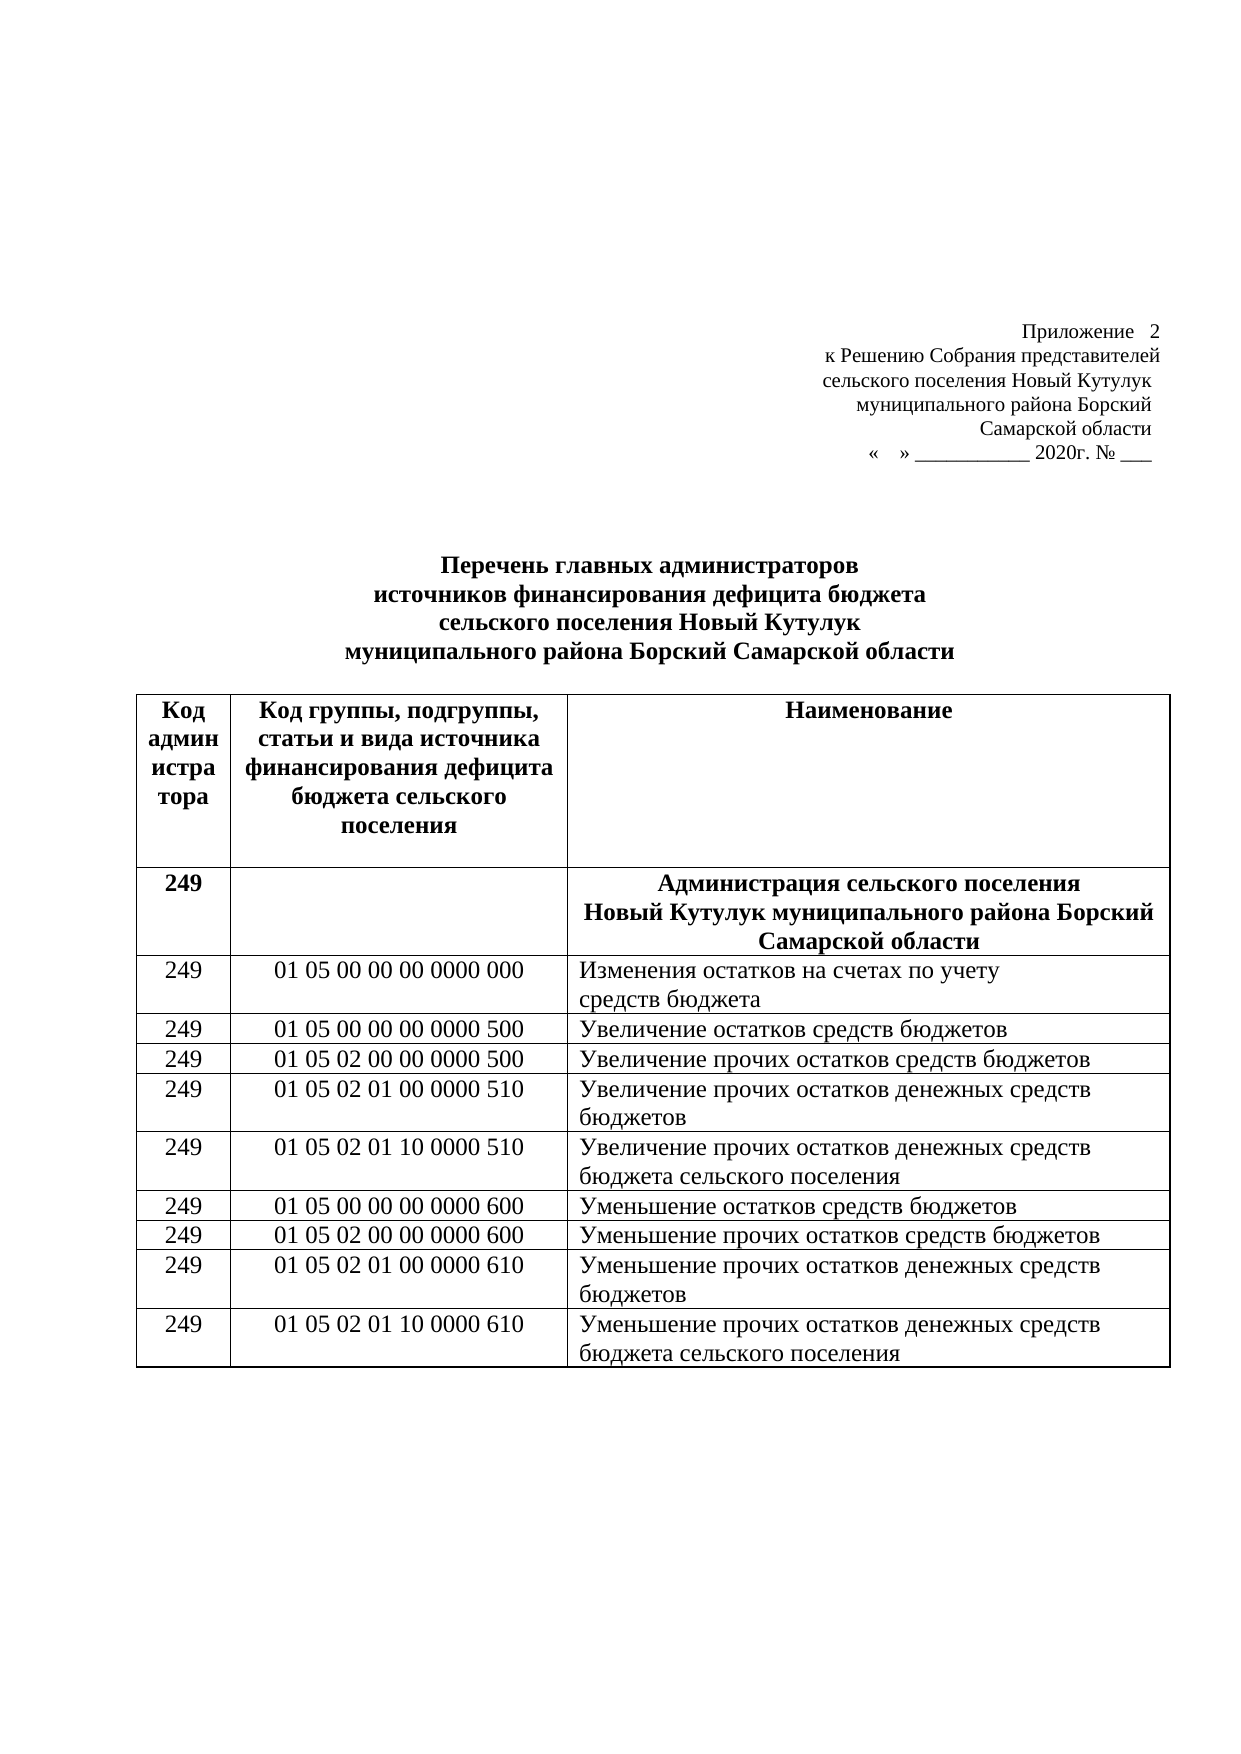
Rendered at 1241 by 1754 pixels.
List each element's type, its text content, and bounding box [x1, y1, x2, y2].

table_cell 01 05 00 00 00 0000 500 [231, 1014, 567, 1043]
table_cell Увеличение прочих остатков средств бюджетов [568, 1044, 1169, 1073]
table_cell 249 [137, 1044, 230, 1073]
table_cell 249 [137, 1250, 230, 1308]
table_cell 249 [137, 1221, 230, 1249]
table_cell 249 [137, 1132, 230, 1190]
table_cell 249 [137, 956, 230, 1013]
table_cell [231, 868, 567, 954]
text Приложение 2 [148, 319, 1160, 343]
table_cell 249 [137, 1014, 230, 1043]
text источников финансирования дефицита бюджета [148, 579, 1152, 607]
table_header Код группы, подгруппы, статьи и вида источника финансирования дефицита бюджета сельского поселения [231, 695, 567, 867]
table_cell Увеличение прочих остатков денежных средств бюджетов [568, 1074, 1169, 1131]
text к Решению Собрания представителей [148, 343, 1160, 367]
table_cell 249 [137, 868, 230, 954]
table_cell Уменьшение остатков средств бюджетов [568, 1191, 1169, 1219]
text Самарской области [148, 416, 1152, 440]
table_cell Уменьшение прочих остатков денежных средств бюджетов [568, 1250, 1169, 1308]
table_cell 01 05 00 00 00 0000 600 [231, 1191, 567, 1219]
table_cell 249 [137, 1309, 230, 1366]
text муниципального района Борский [148, 392, 1152, 416]
table_cell 01 05 02 00 00 0000 600 [231, 1221, 567, 1249]
table_cell 249 [137, 1191, 230, 1219]
table_cell 01 05 02 01 10 0000 610 [231, 1309, 567, 1366]
text муниципального района Борский Самарской области [148, 636, 1152, 665]
table_header Наименование [568, 695, 1169, 867]
table_cell 01 05 02 00 00 0000 500 [231, 1044, 567, 1073]
table_cell Изменения остатков на счетах по учету средств бюджета [568, 956, 1169, 1013]
text сельского поселения Новый Кутулук [148, 607, 1152, 636]
table_header Код администратора [137, 695, 230, 867]
table_cell 01 05 02 01 00 0000 610 [231, 1250, 567, 1308]
text « » ___________ 2020г. № ___ [148, 440, 1152, 464]
text Перечень главных администраторов [148, 550, 1152, 579]
table_cell 01 05 00 00 00 0000 000 [231, 956, 567, 1013]
table_cell Увеличение остатков средств бюджетов [568, 1014, 1169, 1043]
table_cell Администрация сельского поселения Новый Кутулук муниципального района Борский Самарской области [568, 868, 1169, 954]
table_cell 01 05 02 01 00 0000 510 [231, 1074, 567, 1131]
table_cell 249 [137, 1074, 230, 1131]
table_cell Уменьшение прочих остатков денежных средств бюджета сельского поселения [568, 1309, 1169, 1366]
table_cell Увеличение прочих остатков денежных средств бюджета сельского поселения [568, 1132, 1169, 1190]
table_cell 01 05 02 01 10 0000 510 [231, 1132, 567, 1190]
text сельского поселения Новый Кутулук [148, 367, 1152, 392]
table_cell Уменьшение прочих остатков средств бюджетов [568, 1221, 1169, 1249]
